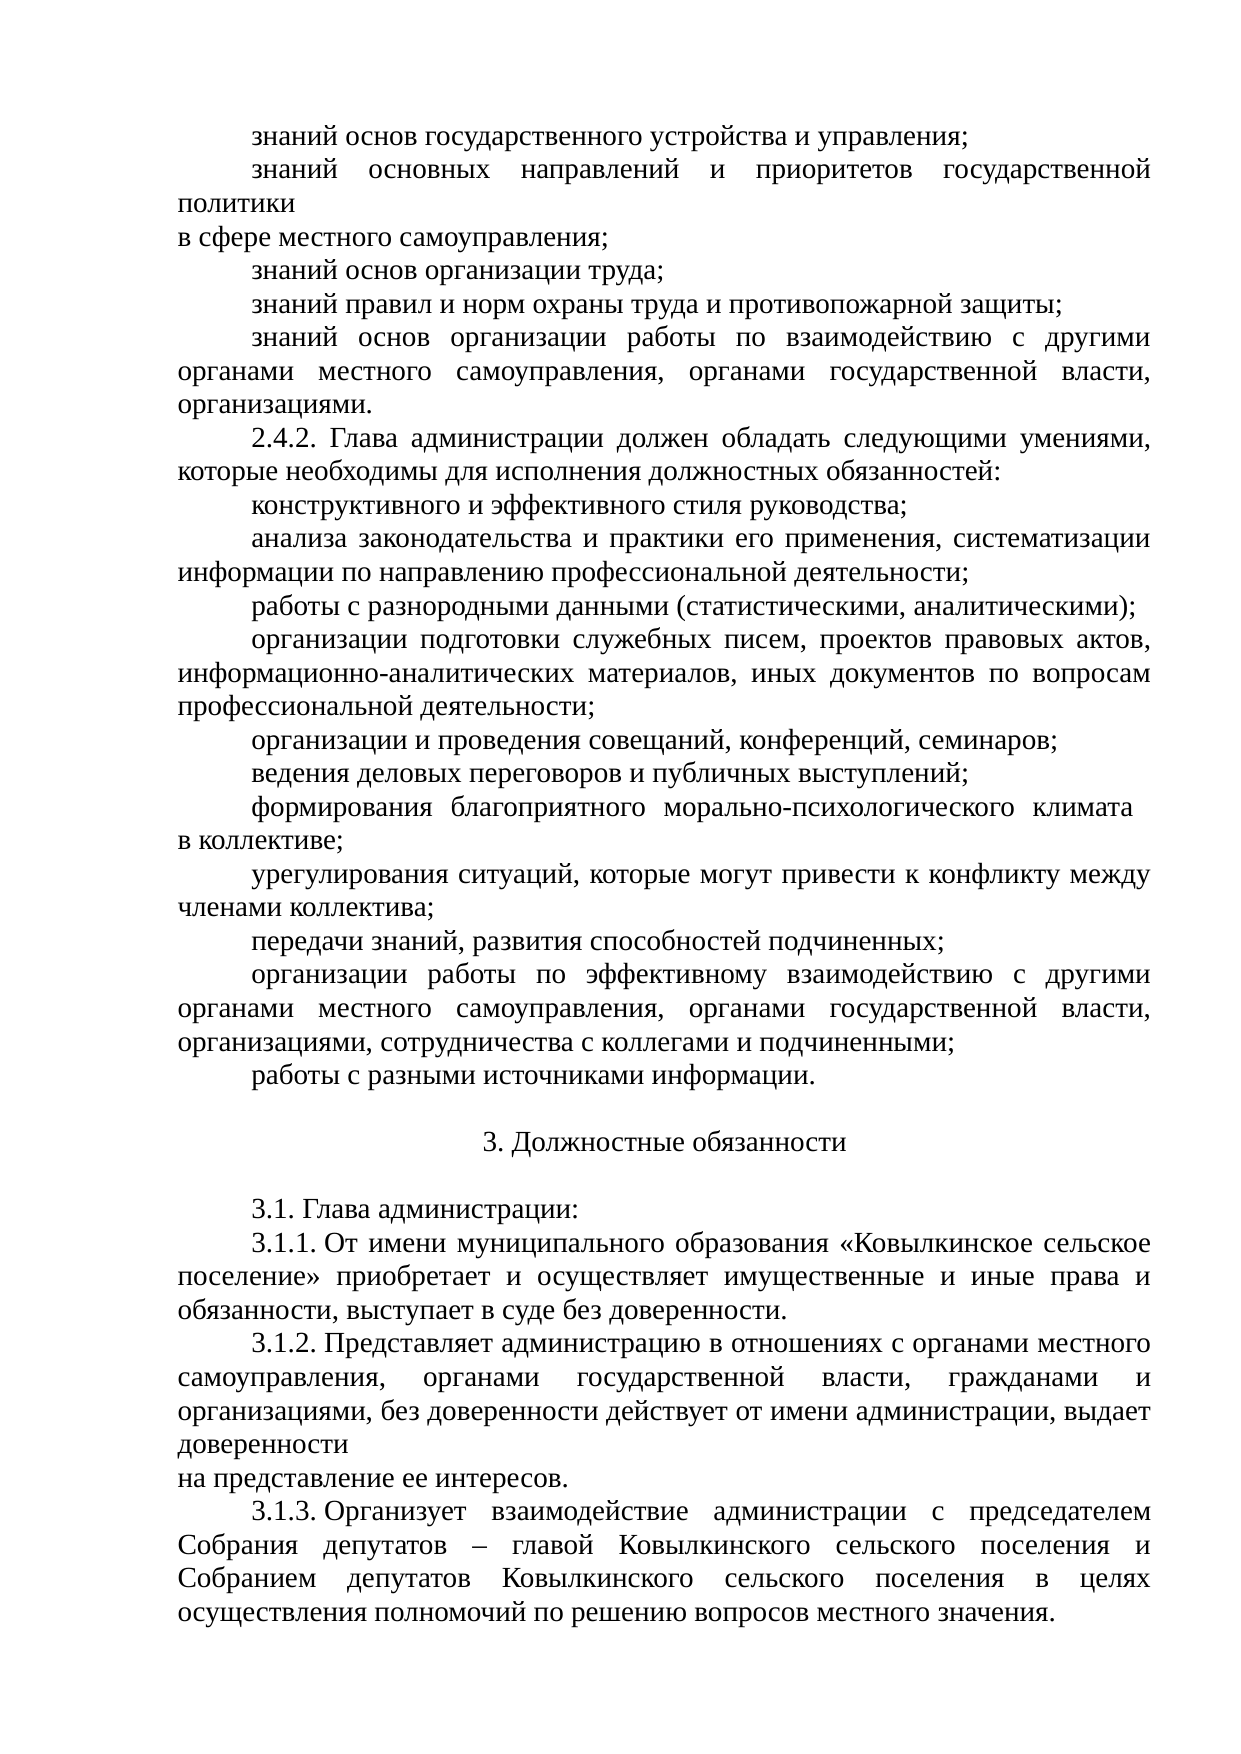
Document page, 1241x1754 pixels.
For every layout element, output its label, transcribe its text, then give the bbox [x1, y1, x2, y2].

text знаний основ государственного устройства и управления; [177, 118, 1152, 152]
text передачи знаний, развития способностей подчиненных; [177, 923, 1152, 957]
text организации и проведения совещаний, конференций, семинаров; [177, 722, 1152, 755]
text ведения деловых переговоров и публичных выступлений; [177, 755, 1152, 789]
text анализа законодательства и практики его применения, систематизации информации по направлению профессиональной деятельности; [177, 521, 1152, 588]
text работы с разнородными данными (статистическими, аналитическими); [177, 588, 1152, 621]
text организации работы по эффективному взаимодействию с другими органами местного самоуправления, органами государственной власти, организациями, сотрудничества с коллегами и подчиненными; [177, 957, 1152, 1057]
text знаний основ организации работы по взаимодействию с другими органами местного самоуправления, органами государственной власти, организациями. [177, 319, 1152, 420]
text знаний правил и норм охраны труда и противопожарной защиты; [177, 286, 1152, 319]
text 2.4.2. Глава администрации должен обладать следующими умениями, которые необходимы для исполнения должностных обязанностей: [177, 420, 1152, 487]
text 3.1.1. От имени муниципального образования «Ковылкинское сельское поселение» приобретает и осуществляет имущественные и иные права и обязанности, выступает в суде без доверенности. [177, 1225, 1152, 1326]
text организации подготовки служебных писем, проектов правовых актов, информационно-аналитических материалов, иных документов по вопросам профессиональной деятельности; [177, 621, 1152, 722]
text 3.1. Глава администрации: [177, 1191, 1152, 1225]
text конструктивного и эффективного стиля руководства; [177, 487, 1152, 521]
text работы с разными источниками информации. [177, 1057, 1152, 1091]
text 3.1.2. Представляет администрацию в отношениях с органами местного самоуправления, органами государственной власти, гражданами и организациями, без доверенности действует от имени администрации, выдает доверенности на представление ее интересов. [177, 1326, 1152, 1493]
text знаний основных направлений и приоритетов государственной политики в сфере местного самоуправления; [177, 152, 1152, 252]
text 3. Должностные обязанности [177, 1124, 1152, 1158]
text формирования благоприятного морально-психологического климата в коллективе; [177, 789, 1152, 856]
text 3.1.3. Организует взаимодействие администрации с председателем Собрания депутатов – главой Ковылкинского сельского поселения и Собранием депутатов Ковылкинского сельского поселения в целях осуществления полномочий по решению вопросов местного значения. [177, 1493, 1152, 1627]
text знаний основ организации труда; [177, 252, 1152, 286]
text урегулирования ситуаций, которые могут привести к конфликту между членами коллектива; [177, 856, 1152, 923]
